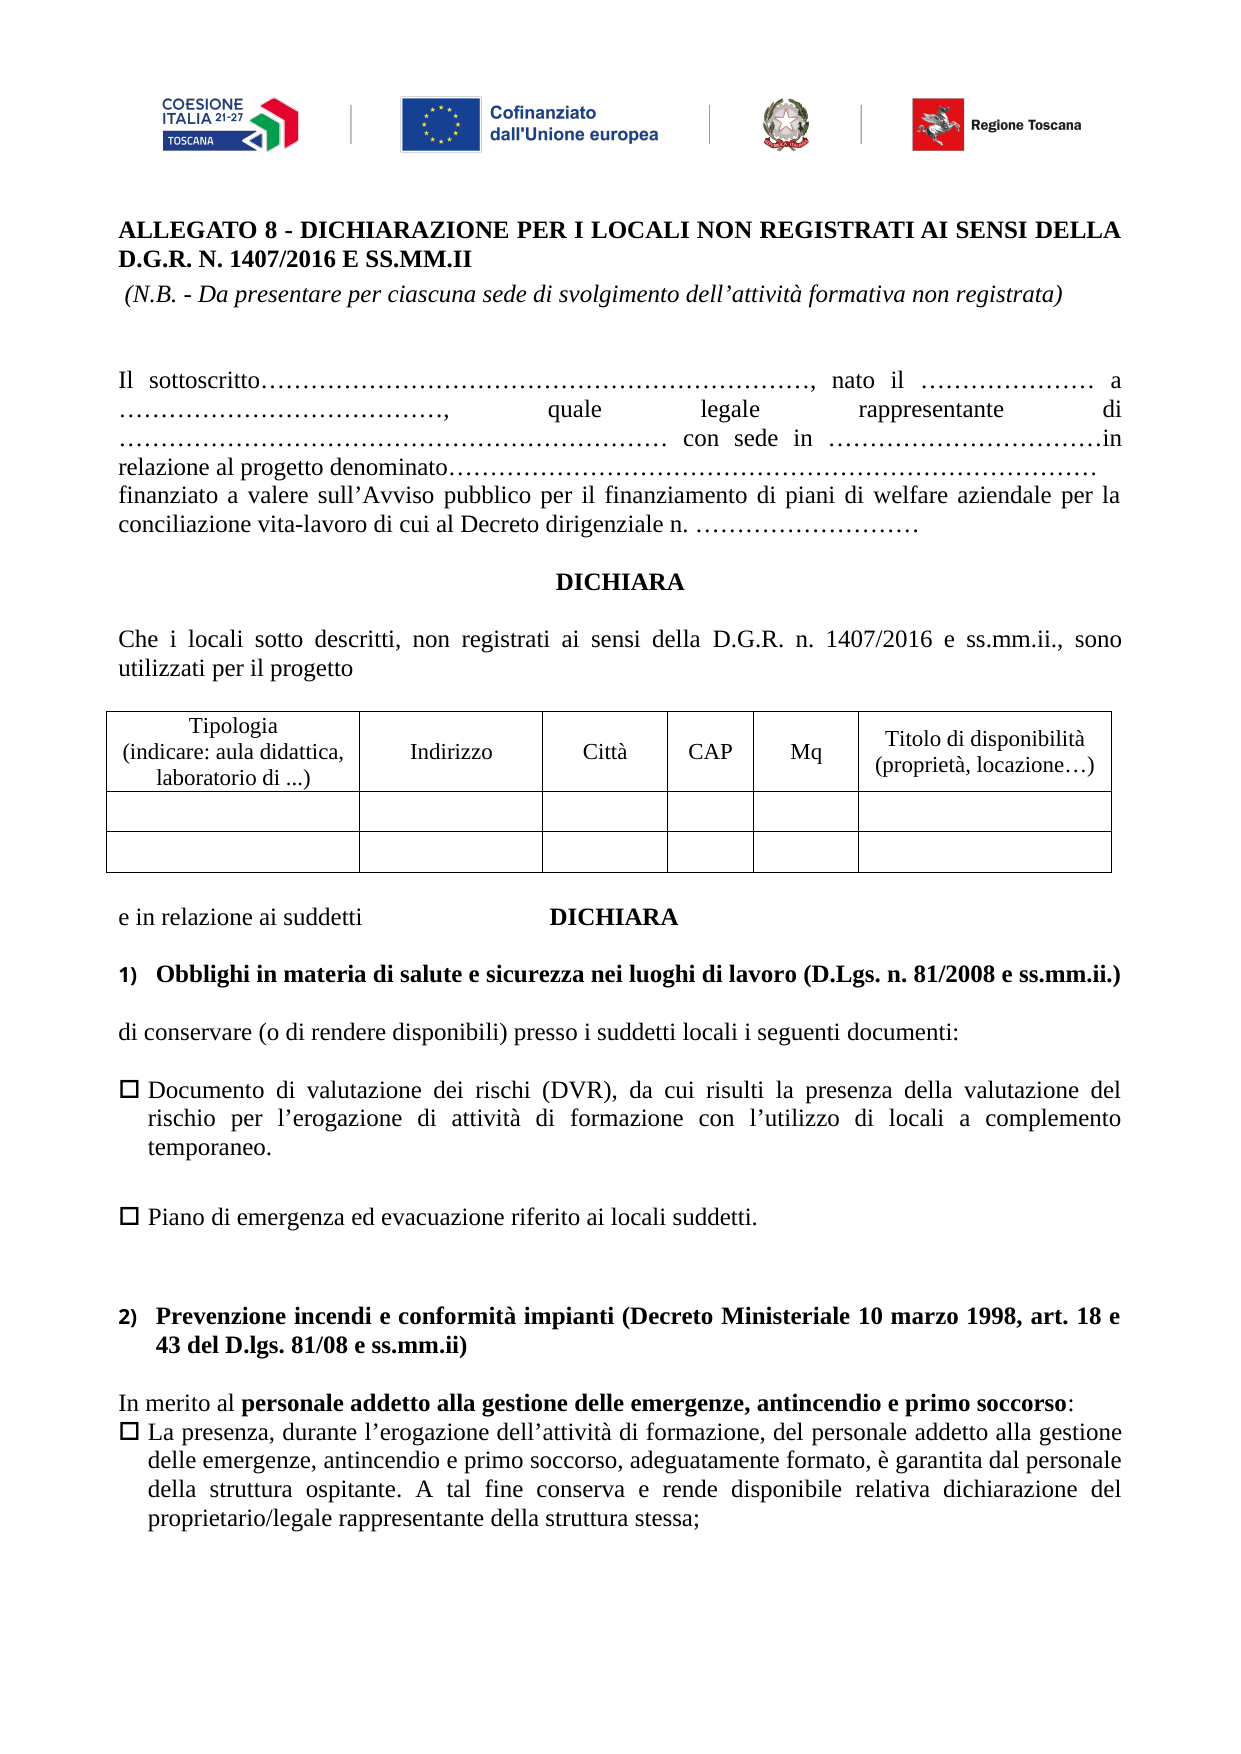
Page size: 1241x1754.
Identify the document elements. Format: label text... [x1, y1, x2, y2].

table_cell [859, 832, 1111, 872]
text DICHIARA [118, 567, 1122, 596]
table_cell [543, 792, 667, 831]
list Documento di valutazione dei rischi (DVR), da cui risulti la presenza della valutazione del rischio per l’erogazione di attività di formazione con l’utilizzo di locali a complemento temporaneo. [118, 1075, 1122, 1161]
table_cell [668, 832, 753, 872]
table_header CAP [668, 712, 753, 791]
table_header Città [543, 712, 667, 791]
table_header Titolo di disponibilità (proprietà, locazione…) [859, 712, 1111, 791]
table_cell [107, 832, 359, 872]
list Piano di emergenza ed evacuazione riferito ai locali suddetti. [118, 1202, 1122, 1231]
table_cell [107, 792, 359, 831]
text Che i locali sotto descritti, non registrati ai sensi della D.G.R. n. 1407/2016 e ss.mm.ii., sono utilizzati per il progetto [118, 624, 1122, 682]
text (N.B. - Da presentare per ciascuna sede di svolgimento dell’attività formativa non registrata) [118, 279, 1122, 308]
table_header Indirizzo [360, 712, 542, 791]
table_cell [754, 832, 858, 872]
table_cell [668, 792, 753, 831]
list Obblighi in materia di salute e sicurezza nei luoghi di lavoro (D.Lgs. n. 81/2008 e ss.mm.ii.) [118, 959, 1122, 988]
table_header Mq [754, 712, 858, 791]
table_cell [859, 792, 1111, 831]
subtitle ALLEGATO 8 - DICHIARAZIONE PER I LOCALI NON REGISTRATI AI SENSI DELLA D.G.R. N. 1407/2016 E SS.MM.II [118, 216, 1122, 273]
table_cell [754, 792, 858, 831]
table_cell [543, 832, 667, 872]
table_cell [360, 792, 542, 831]
list La presenza, durante l’erogazione dell’attività di formazione, del personale addetto alla gestione delle emergenze, antincendio e primo soccorso, adeguatamente formato, è garantita dal personale della struttura ospitante. A tal fine conserva e rende disponibile relativa dichiarazione del proprietario/legale rappresentante della struttura stessa; [118, 1417, 1122, 1532]
text di conservare (o di rendere disponibili) presso i suddetti locali i seguenti documenti: [118, 1017, 1122, 1046]
text finanziato a valere sull’Avviso pubblico per il finanziamento di piani di welfare aziendale per la conciliazione vita-lavoro di cui al Decreto dirigenziale n. ……………………… [118, 481, 1122, 538]
list Prevenzione incendi e conformità impianti (Decreto Ministeriale 10 marzo 1998, art. 18 e 43 del D.lgs. 81/08 e ss.mm.ii) [118, 1301, 1122, 1359]
text e in relazione ai suddetti DICHIARA [118, 902, 1122, 930]
text Il sottoscritto…………………………………………………………, nato il ………………… a …………………………………, quale legale rappresentante di ………………………………………………………… con sede in ……………………………in relazione al progetto denominato…………………………………………………………………… [118, 366, 1122, 481]
list In merito al personale addetto alla gestione delle emergenze, antincendio e primo soccorso: [118, 1388, 1122, 1417]
table_header Tipologia (indicare: aula didattica, laboratorio di ...) [107, 712, 359, 791]
table_cell [360, 832, 542, 872]
